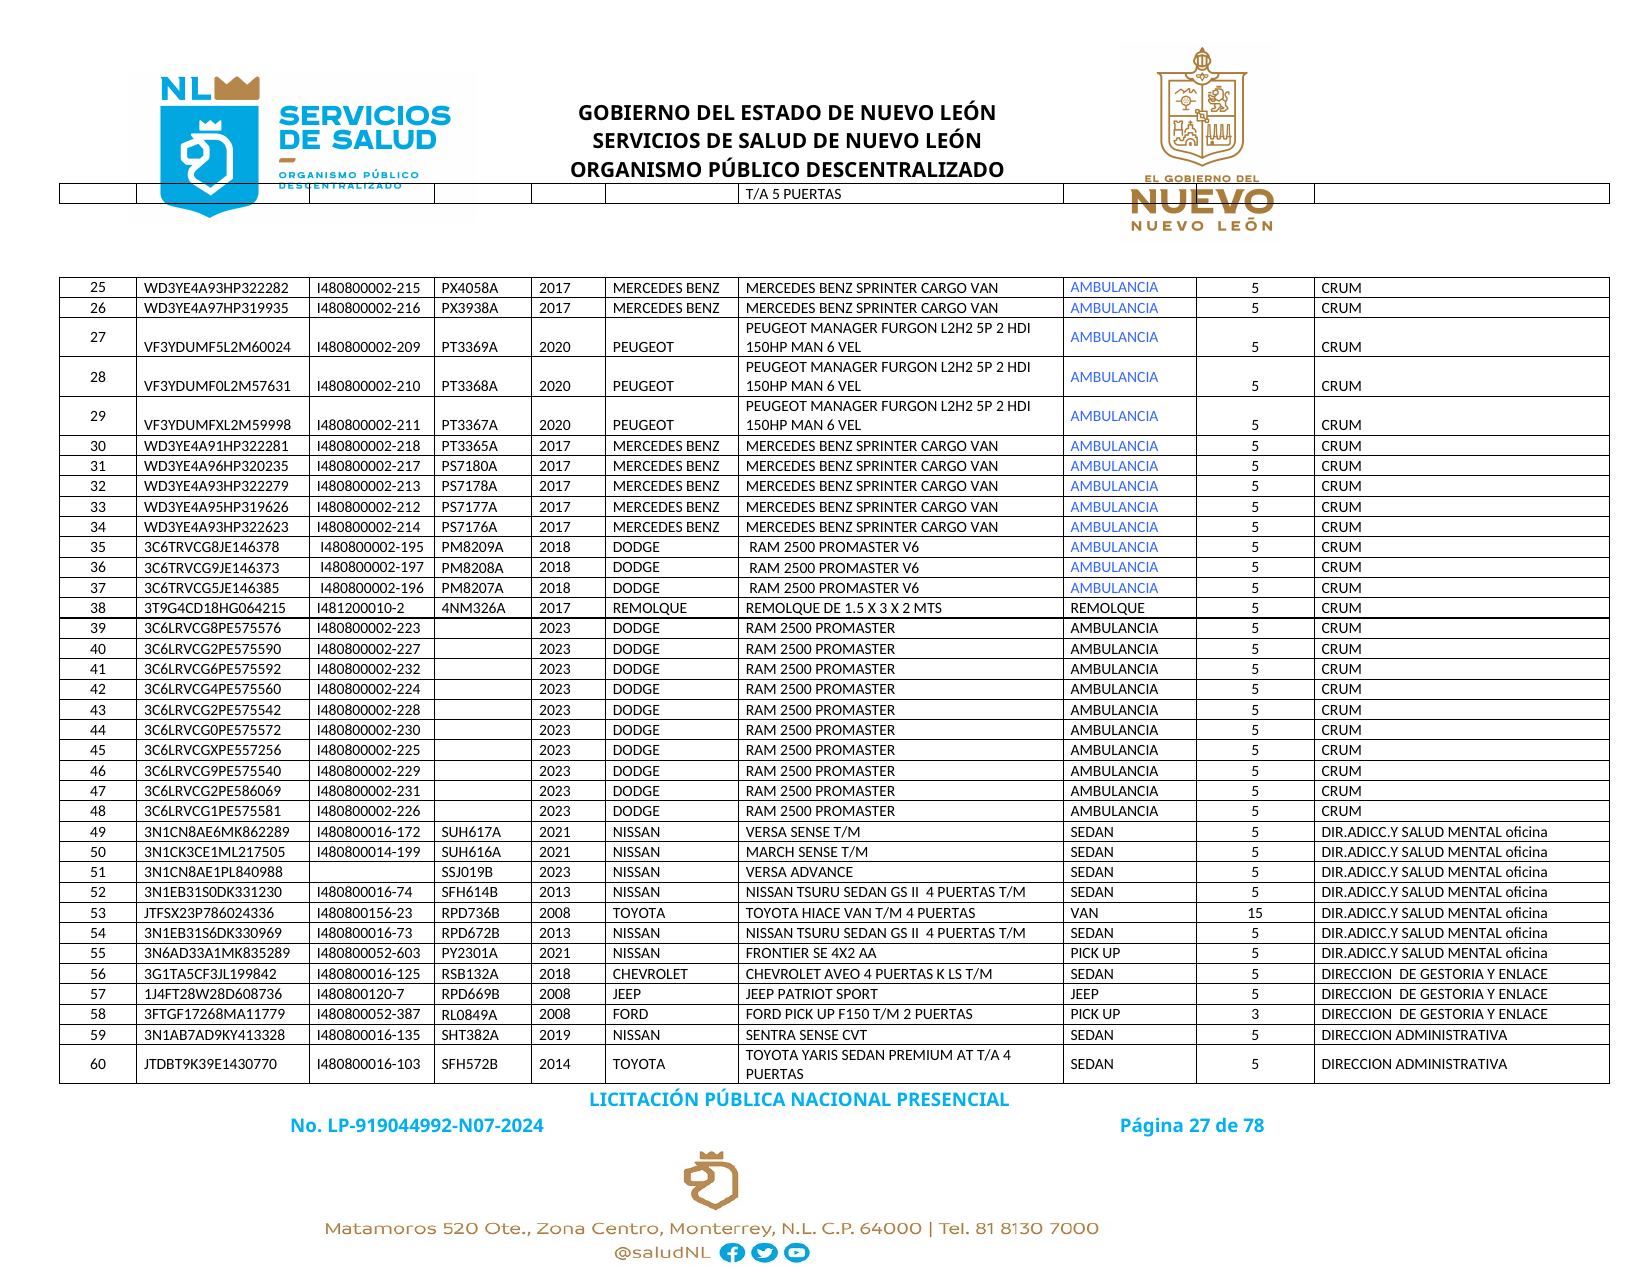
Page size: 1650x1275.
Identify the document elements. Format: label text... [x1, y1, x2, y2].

table_cell I480800002-197 [310, 558, 434, 577]
table_cell DODGE [606, 639, 738, 658]
table_cell DIR.ADICC.Y SALUD MENTAL oficina [1315, 883, 1609, 902]
picture [59, 1137, 1353, 1275]
table_cell DIR.ADICC.Y SALUD MENTAL oficina [1315, 944, 1609, 963]
table_cell 3G1TA5CF3JL199842 [137, 964, 309, 983]
table_cell 50 [60, 842, 136, 861]
table_cell WD3YE4A91HP322281 [137, 436, 309, 455]
table_cell 36 [60, 558, 136, 577]
table_cell 35 [60, 537, 136, 557]
table_cell DODGE [606, 720, 738, 739]
table_cell 3C6TRVCG8HE513760 [137, 184, 309, 203]
table_cell CRUM [1315, 619, 1609, 638]
table_cell CRUM [1315, 639, 1609, 658]
table_cell 3C6LRVCG2PE575590 [137, 639, 309, 658]
table_cell 3C6LRVCG2PE575542 [137, 700, 309, 719]
table_cell NISSAN [606, 822, 738, 841]
table_cell I480800016-135 [310, 1025, 434, 1044]
table_cell CRUM [1315, 598, 1609, 617]
table_cell PT3368A [435, 357, 531, 396]
table_cell PM8209A [435, 537, 531, 557]
table_cell PS7176A [435, 517, 531, 536]
table_cell SENTRA SENSE CVT [739, 1025, 1063, 1044]
table_cell RL0753A [435, 184, 531, 203]
table_cell 5 [1197, 537, 1314, 557]
table_cell 5 [1197, 1045, 1314, 1083]
table_cell 5 [1197, 318, 1314, 356]
table_cell DODGE [606, 578, 738, 597]
table_cell MERCEDES BENZ SPRINTER CARGO VAN [739, 436, 1063, 455]
table_cell NISSAN [606, 944, 738, 963]
table_cell I480800002-230 [310, 720, 434, 739]
table_cell RAM 2500 PROMASTER [739, 700, 1063, 719]
table_cell 2014 [532, 1045, 605, 1083]
table_cell 5 [1197, 923, 1314, 942]
table_cell JEEP [1064, 984, 1196, 1003]
table_cell WD3YE4A95HP319626 [137, 497, 309, 516]
table_cell 2020 [532, 357, 605, 396]
table_cell CRUM [1315, 761, 1609, 780]
table_cell 5 [1197, 680, 1314, 699]
table_cell CRUM [1315, 436, 1609, 455]
table_cell 59 [60, 1025, 136, 1044]
table_cell 40 [60, 639, 136, 658]
table_cell [435, 740, 531, 760]
table_cell I480800002-210 [310, 357, 434, 396]
table_cell PT3369A [435, 318, 531, 356]
table_header 25 [60, 278, 136, 297]
table_cell SUH617A [435, 822, 531, 841]
table_cell AMBULANCIA [1064, 298, 1196, 317]
table_cell DIR.ADICC.Y SALUD MENTAL oficina [1315, 923, 1609, 942]
table_cell 5 [1197, 883, 1314, 902]
table_cell 37 [60, 578, 136, 597]
table_cell 5 [1197, 761, 1314, 780]
table_cell 24 [60, 184, 136, 203]
table_cell 38 [60, 598, 136, 617]
table_cell DODGE [606, 659, 738, 678]
table_cell CRUM [1315, 578, 1609, 597]
table_cell 42 [60, 680, 136, 699]
table_cell SEDAN [1064, 1045, 1196, 1083]
table_cell 43 [60, 700, 136, 719]
table_cell I481200010-2 [310, 598, 434, 617]
table_cell JEEP [606, 984, 738, 1003]
table_cell JTDBT9K39E1430770 [137, 1045, 309, 1083]
table_cell PT3365A [435, 436, 531, 455]
table_cell AMBULANCIA [1064, 781, 1196, 800]
table_cell I480800002-195 [310, 537, 434, 557]
table_cell 5 [1197, 1025, 1314, 1044]
table_cell PS7177A [435, 497, 531, 516]
table_cell DODGE [606, 558, 738, 577]
table_cell AMBULANCIA [1064, 801, 1196, 821]
table_cell DIRECCION ADMINISTRATIVA [1315, 1025, 1609, 1044]
table_cell MERCEDES BENZ [606, 517, 738, 536]
table_cell PM8207A [435, 578, 531, 597]
table_cell 2021 [532, 944, 605, 963]
table_cell CRUM [1315, 476, 1609, 496]
table_cell SUH616A [435, 842, 531, 861]
table_cell FORD PICK UP F150 T/M 2 PUERTAS [739, 1005, 1063, 1024]
table_cell [435, 720, 531, 739]
table_cell 52 [60, 883, 136, 902]
table_header I480800002-215 [310, 278, 434, 297]
table_cell I480800002-212 [310, 497, 434, 516]
table_cell SEDAN [1064, 1025, 1196, 1044]
table_cell 3C6LRVCG2PE586069 [137, 781, 309, 800]
table_cell JEEP PATRIOT SPORT [739, 984, 1063, 1003]
table_cell SFH614B [435, 883, 531, 902]
table_cell 29 [60, 397, 136, 435]
table_cell 2018 [532, 578, 605, 597]
table_cell I480800002-209 [310, 318, 434, 356]
table_cell 3C6LRVCG0PE575572 [137, 720, 309, 739]
table_cell CRUM [1315, 537, 1609, 557]
table_cell 2013 [532, 923, 605, 942]
table_cell DIRECCION DE GESTORIA Y ENLACE [1315, 964, 1609, 983]
table_cell 41 [60, 659, 136, 678]
table_cell 2023 [532, 801, 605, 821]
table_cell [435, 700, 531, 719]
table_cell DIR.ADICC.Y SALUD MENTAL oficina [1315, 862, 1609, 882]
table_cell 2008 [532, 903, 605, 922]
table_cell PX3938A [435, 298, 531, 317]
table_cell 44 [60, 720, 136, 739]
table_cell 5 [1197, 578, 1314, 597]
table_cell CRUM [1315, 318, 1609, 356]
table_cell REMOLQUE [606, 598, 738, 617]
table_cell AMBULANCIA [1064, 318, 1196, 356]
table_cell 5 [1197, 517, 1314, 536]
table_cell AMBULANCIA [1064, 639, 1196, 658]
table_cell 2017 [532, 298, 605, 317]
table_cell 5 [1197, 659, 1314, 678]
table_cell [435, 761, 531, 780]
table_cell 2023 [532, 720, 605, 739]
table_cell DODGE [606, 801, 738, 821]
table_cell PEUGEOT MANAGER FURGON L2H2 5P 2 HDI 150HP MAN 6 VEL [739, 357, 1063, 396]
table_cell I480800002-154 [310, 184, 434, 203]
table_cell CRUM [1315, 456, 1609, 475]
table_cell AMBULANCIA [1064, 497, 1196, 516]
table_cell AMBULANCIA [1064, 184, 1196, 203]
table_cell CHEVROLET AVEO 4 PUERTAS K LS T/M [739, 964, 1063, 983]
table_cell AMBULANCIA [1064, 680, 1196, 699]
table_cell PT3367A [435, 397, 531, 435]
table_header CRUM [1315, 278, 1609, 297]
table_cell 45 [60, 740, 136, 760]
table_cell RAM 2500 PROMASTER [739, 659, 1063, 678]
table_cell I480800002-216 [310, 298, 434, 317]
table_header WD3YE4A93HP322282 [137, 278, 309, 297]
table_cell 2021 [532, 842, 605, 861]
table_cell 3N6AD33A1MK835289 [137, 944, 309, 963]
table_cell RAM 2500 PROMASTER [739, 761, 1063, 780]
table_cell MERCEDES BENZ SPRINTER CARGO VAN [739, 517, 1063, 536]
table_cell I480800002-227 [310, 639, 434, 658]
table_cell SEDAN [1064, 964, 1196, 983]
table_cell 3N1CK3CE1ML217505 [137, 842, 309, 861]
table_cell 27 [60, 318, 136, 356]
table_cell I480800120-7 [310, 984, 434, 1003]
table_cell VF3YDUMF5L2M60024 [137, 318, 309, 356]
table_cell 5 [1197, 298, 1314, 317]
table_cell VERSA SENSE T/M [739, 822, 1063, 841]
table_cell 5 [1197, 944, 1314, 963]
table_cell 2008 [532, 1005, 605, 1024]
table_cell AMBULANCIA [1064, 619, 1196, 638]
table_cell SEDAN [1064, 862, 1196, 882]
table_cell DIR.ADICC.Y SALUD MENTAL oficina [1315, 842, 1609, 861]
table_cell I480800016-103 [310, 1045, 434, 1083]
table_cell PEUGEOT [606, 357, 738, 396]
table_cell WD3YE4A93HP322623 [137, 517, 309, 536]
table_cell I480800002-218 [310, 436, 434, 455]
table_cell I480800002-225 [310, 740, 434, 760]
table_cell 39 [60, 619, 136, 638]
table_cell RAM 2500 PROMASTER [739, 740, 1063, 760]
table_cell I480800016-74 [310, 883, 434, 902]
table_cell RPD736B [435, 903, 531, 922]
table_cell NISSAN [606, 1025, 738, 1044]
table_cell 5 [1197, 801, 1314, 821]
table_cell RAM 2500 PROMASTER [739, 680, 1063, 699]
table_cell I480800002-231 [310, 781, 434, 800]
table_cell 3C6LRVCG6PE575592 [137, 659, 309, 678]
table_cell 4NM326A [435, 598, 531, 617]
table_cell DODGE [606, 781, 738, 800]
table_cell MERCEDES BENZ [606, 456, 738, 475]
table_cell RAM 2500 PROMASTER [739, 781, 1063, 800]
table_cell TOYOTA [606, 903, 738, 922]
table_cell RAM 2500 PROMASTER V6 [739, 578, 1063, 597]
table_cell AMBULANCIA [1064, 456, 1196, 475]
table_cell I480800002-228 [310, 700, 434, 719]
table_header 5 [1197, 278, 1314, 297]
table_header MERCEDES BENZ SPRINTER CARGO VAN [739, 278, 1063, 297]
table_cell AMBULANCIA [1064, 700, 1196, 719]
table_cell 5 [1197, 700, 1314, 719]
table_cell 3 [1197, 1005, 1314, 1024]
table_cell CRUM [1315, 720, 1609, 739]
table_cell CRUM [1315, 801, 1609, 821]
picture [181, 134, 232, 183]
table_cell MERCEDES BENZ [606, 298, 738, 317]
table_cell 2017 [532, 184, 605, 203]
table_cell DIRECCION DE GESTORIA Y ENLACE [1315, 1005, 1609, 1024]
table_cell I480800002-226 [310, 801, 434, 821]
table_cell 2017 [532, 436, 605, 455]
table_cell 58 [60, 1005, 136, 1024]
table_cell 2019 [532, 1025, 605, 1044]
table_cell SHT382A [435, 1025, 531, 1044]
table_cell SEDAN [1064, 923, 1196, 942]
table_cell RAM 2500 PROMASTER [739, 720, 1063, 739]
table_cell MERCEDES BENZ SPRINTER CARGO VAN [739, 497, 1063, 516]
table_cell VAN [1064, 903, 1196, 922]
table_cell AMBULANCIA [1064, 397, 1196, 435]
table_cell 2017 [532, 517, 605, 536]
table_header 2017 [532, 278, 605, 297]
table_cell 3C6TRVCG5JE146385 [137, 578, 309, 597]
table_cell 5 [1197, 862, 1314, 882]
table_cell MERCEDES BENZ [606, 476, 738, 496]
table_cell RAM 2500 PROMASTER V6 [739, 558, 1063, 577]
table_cell AMBULANCIA [1064, 740, 1196, 760]
table_cell MERCEDES BENZ SPRINTER CARGO VAN [739, 476, 1063, 496]
table_cell PS7178A [435, 476, 531, 496]
table_cell RL0849A [435, 1005, 531, 1024]
table_cell I480800002-223 [310, 619, 434, 638]
table_cell 2023 [532, 659, 605, 678]
table_cell I480800002-214 [310, 517, 434, 536]
table_cell 5 [1197, 720, 1314, 739]
table_cell 2023 [532, 761, 605, 780]
table_cell CRUM [1315, 700, 1609, 719]
table_cell FRONTIER SE 4X2 AA [739, 944, 1063, 963]
table_cell 5 [1197, 436, 1314, 455]
table_cell 5 [1197, 639, 1314, 658]
table_cell 2018 [532, 964, 605, 983]
table_cell 3C6TRVCG8JE146378 [137, 537, 309, 557]
table_cell RAM 2500 PROMASTER [739, 619, 1063, 638]
table_cell DIR.ADICC.Y SALUD MENTAL oficina [1315, 903, 1609, 922]
table_cell CRUM [1315, 298, 1609, 317]
table_cell AMBULANCIA [1064, 659, 1196, 678]
table_cell PY2301A [435, 944, 531, 963]
table_cell 30 [60, 436, 136, 455]
table_cell DIR.ADICC.Y SALUD MENTAL oficina [1315, 822, 1609, 841]
table_cell PM8208A [435, 558, 531, 577]
table_cell SEDAN [1064, 842, 1196, 861]
table_cell [435, 801, 531, 821]
table_cell 49 [60, 822, 136, 841]
table_cell I480800016-73 [310, 923, 434, 942]
table_cell I480800002-224 [310, 680, 434, 699]
table_cell TOYOTA HIACE VAN T/M 4 PUERTAS [739, 903, 1063, 922]
table_cell NISSAN TSURU SEDAN GS II 4 PUERTAS T/M [739, 883, 1063, 902]
table_cell I480800002-229 [310, 761, 434, 780]
table_cell RAM 2500 PROMASTER V6 [739, 537, 1063, 557]
table_cell FORD [606, 1005, 738, 1024]
table_cell I480800002-211 [310, 397, 434, 435]
table_cell DODGE [606, 537, 738, 557]
table_cell AMBULANCIA [1064, 517, 1196, 536]
table_cell PICK UP [1064, 1005, 1196, 1024]
table_cell RAM 2500 PROMASTER [739, 639, 1063, 658]
table_cell REMOLQUE DE 1.5 X 3 X 2 MTS [739, 598, 1063, 617]
table_cell DODGE [606, 700, 738, 719]
table_cell RPD669B [435, 984, 531, 1003]
table_cell 2023 [532, 680, 605, 699]
table_cell I480800052-603 [310, 944, 434, 963]
table_cell 55 [60, 944, 136, 963]
table_cell I480800002-213 [310, 476, 434, 496]
table_cell VF3YDUMF0L2M57631 [137, 357, 309, 396]
table_cell WD3YE4A93HP322279 [137, 476, 309, 496]
picture [200, 121, 221, 130]
table_cell 5 [1197, 781, 1314, 800]
table_cell RSB132A [435, 964, 531, 983]
table_cell CRUM [1315, 558, 1609, 577]
table_cell I480800002-217 [310, 456, 434, 475]
table_cell MERCEDES BENZ [606, 436, 738, 455]
table_cell I480800052-387 [310, 1005, 434, 1024]
table_cell CHEVROLET [606, 964, 738, 983]
table_cell CRUM [1315, 517, 1609, 536]
table_cell 3N1EB31S6DK330969 [137, 923, 309, 942]
table_cell 26 [60, 298, 136, 317]
table_cell 2020 [532, 318, 605, 356]
table_cell 3N1AB7AD9KY413328 [137, 1025, 309, 1044]
table_cell 5 [1197, 619, 1314, 638]
table_cell RAM 2500 PROMASTER [739, 801, 1063, 821]
table_cell DIRECCION DE GESTORIA Y ENLACE [1315, 984, 1609, 1003]
table_cell PICK UP [1064, 944, 1196, 963]
table_cell RPD672B [435, 923, 531, 942]
table_cell I480800016-125 [310, 964, 434, 983]
table_cell 60 [60, 1045, 136, 1083]
table_cell 5 [1197, 497, 1314, 516]
table_cell [310, 862, 434, 882]
table_cell DODGE [606, 761, 738, 780]
table_cell 2023 [532, 619, 605, 638]
table_cell SFH572B [435, 1045, 531, 1083]
table_cell 2020 [532, 397, 605, 435]
table_cell WD3YE4A97HP319935 [137, 298, 309, 317]
table_cell 2017 [532, 456, 605, 475]
table_cell DODGE [606, 184, 738, 203]
table_cell I480800002-196 [310, 578, 434, 597]
table_cell REMOLQUE [1064, 598, 1196, 617]
table_cell 48 [60, 801, 136, 821]
table_cell I480800002-232 [310, 659, 434, 678]
table_cell CRUM [1315, 397, 1609, 435]
table_cell NISSAN [606, 883, 738, 902]
table_cell 28 [60, 357, 136, 396]
table_cell 3C6LRVCG1PE575581 [137, 801, 309, 821]
table_cell 33 [60, 497, 136, 516]
table_cell 32 [60, 476, 136, 496]
table_cell AMBULANCIA [1064, 357, 1196, 396]
table_cell 5 [1197, 397, 1314, 435]
table_cell 2018 [532, 537, 605, 557]
table_cell 3C6LRVCGXPE557256 [137, 740, 309, 760]
table_cell DIRECCION ADMINISTRATIVA [1315, 1045, 1609, 1083]
table_cell 5 [1197, 740, 1314, 760]
table_cell 1J4FT28W28D608736 [137, 984, 309, 1003]
table_cell PEUGEOT [606, 318, 738, 356]
table_cell 54 [60, 923, 136, 942]
table_cell 3C6TRVCG9JE146373 [137, 558, 309, 577]
table_cell WD3YE4A96HP320235 [137, 456, 309, 475]
table_cell I480800016-172 [310, 822, 434, 841]
table_cell [435, 659, 531, 678]
table_cell SSJ019B [435, 862, 531, 882]
table_cell MERCEDES BENZ SPRINTER CARGO VAN [739, 298, 1063, 317]
table_cell 2018 [532, 558, 605, 577]
table_cell 3C6LRVCG8PE575576 [137, 619, 309, 638]
table_cell DODGE [606, 619, 738, 638]
table_cell 5 [1197, 184, 1314, 203]
table_cell 2023 [532, 781, 605, 800]
table_cell 2023 [532, 700, 605, 719]
table_cell PEUGEOT [606, 397, 738, 435]
table_cell SEDAN [1064, 822, 1196, 841]
table_cell 31 [60, 456, 136, 475]
table_cell CRUM [1315, 659, 1609, 678]
table_cell DODGE [606, 740, 738, 760]
picture [1119, 42, 1279, 183]
table_cell 2013 [532, 883, 605, 902]
table_cell NISSAN [606, 842, 738, 861]
table_cell 2017 [532, 598, 605, 617]
table_cell CRUM [1315, 781, 1609, 800]
table_cell AMBULANCIA [1064, 436, 1196, 455]
table_cell AMBULANCIA [1064, 476, 1196, 496]
table_cell 2023 [532, 862, 605, 882]
table_header PX4058A [435, 278, 531, 297]
table_cell AMBULANCIA [1064, 578, 1196, 597]
table_cell CRUM [1315, 497, 1609, 516]
table_cell 3T9G4CD18HG064215 [137, 598, 309, 617]
table_cell PS7180A [435, 456, 531, 475]
table_cell 5 [1197, 822, 1314, 841]
table_cell I480800014-199 [310, 842, 434, 861]
picture [127, 72, 477, 183]
table_cell 2023 [532, 639, 605, 658]
table_cell 51 [60, 862, 136, 882]
table_cell AMBULANCIA [1064, 720, 1196, 739]
table_cell SEDAN [1064, 883, 1196, 902]
table_cell 3N1EB31S0DK331230 [137, 883, 309, 902]
table_cell 3C6LRVCG4PE575560 [137, 680, 309, 699]
picture [1119, 204, 1279, 243]
table_header AMBULANCIA [1064, 278, 1196, 297]
table_cell MERCEDES BENZ SPRINTER CARGO VAN [739, 456, 1063, 475]
table_cell MERCEDES BENZ [606, 497, 738, 516]
table_cell 5 [1197, 984, 1314, 1003]
table_cell 15 [1197, 903, 1314, 922]
table_cell 57 [60, 984, 136, 1003]
table_cell NISSAN TSURU SEDAN GS II 4 PUERTAS T/M [739, 923, 1063, 942]
table_cell AMBULANCIA [1064, 761, 1196, 780]
table_cell 46 [60, 761, 136, 780]
table_cell 2023 [532, 740, 605, 760]
table_cell 3FTGF17268MA11779 [137, 1005, 309, 1024]
table_cell VERSA ADVANCE [739, 862, 1063, 882]
table_cell NISSAN [606, 923, 738, 942]
table_cell PEUGEOT MANAGER FURGON L2H2 5P 2 HDI 150HP MAN 6 VEL [739, 397, 1063, 435]
table_cell JTFSX23P786024336 [137, 903, 309, 922]
table_cell 5 [1197, 964, 1314, 983]
table_cell 2021 [532, 822, 605, 841]
table_cell AMBULANCIA [1064, 537, 1196, 557]
table_cell 5 [1197, 842, 1314, 861]
table_cell 5 [1197, 558, 1314, 577]
table_cell CRUM [1315, 184, 1609, 203]
picture [127, 204, 477, 223]
table_cell CRUM [1315, 357, 1609, 396]
table_cell I480800156-23 [310, 903, 434, 922]
table_cell PEUGEOT MANAGER FURGON L2H2 5P 2 HDI 150HP MAN 6 VEL [739, 318, 1063, 356]
table_cell 5 [1197, 598, 1314, 617]
table_cell 47 [60, 781, 136, 800]
table_cell 5 [1197, 476, 1314, 496]
table_cell 2008 [532, 984, 605, 1003]
table_cell 53 [60, 903, 136, 922]
table_cell DODGE RAM PROMASTER 2500 AMBULANCIA T/A 5 PUERTAS [739, 184, 1063, 203]
table_cell 5 [1197, 357, 1314, 396]
table_cell 2017 [532, 476, 605, 496]
table_cell TOYOTA [606, 1045, 738, 1083]
table_cell 3N1CN8AE1PL840988 [137, 862, 309, 882]
table_cell 3C6LRVCG9PE575540 [137, 761, 309, 780]
table_cell [435, 680, 531, 699]
table_cell TOYOTA YARIS SEDAN PREMIUM AT T/A 4 PUERTAS [739, 1045, 1063, 1083]
table_cell AMBULANCIA [1064, 558, 1196, 577]
table_cell [435, 639, 531, 658]
table_cell 34 [60, 517, 136, 536]
table_cell 2017 [532, 497, 605, 516]
table_cell [435, 781, 531, 800]
table_cell NISSAN [606, 862, 738, 882]
table_cell CRUM [1315, 680, 1609, 699]
table_cell VF3YDUMFXL2M59998 [137, 397, 309, 435]
table_cell 56 [60, 964, 136, 983]
table_cell 3N1CN8AE6MK862289 [137, 822, 309, 841]
table_cell MARCH SENSE T/M [739, 842, 1063, 861]
table_cell DODGE [606, 680, 738, 699]
table_cell [435, 619, 531, 638]
table_cell CRUM [1315, 740, 1609, 760]
table_cell 5 [1197, 456, 1314, 475]
table_header MERCEDES BENZ [606, 278, 738, 297]
